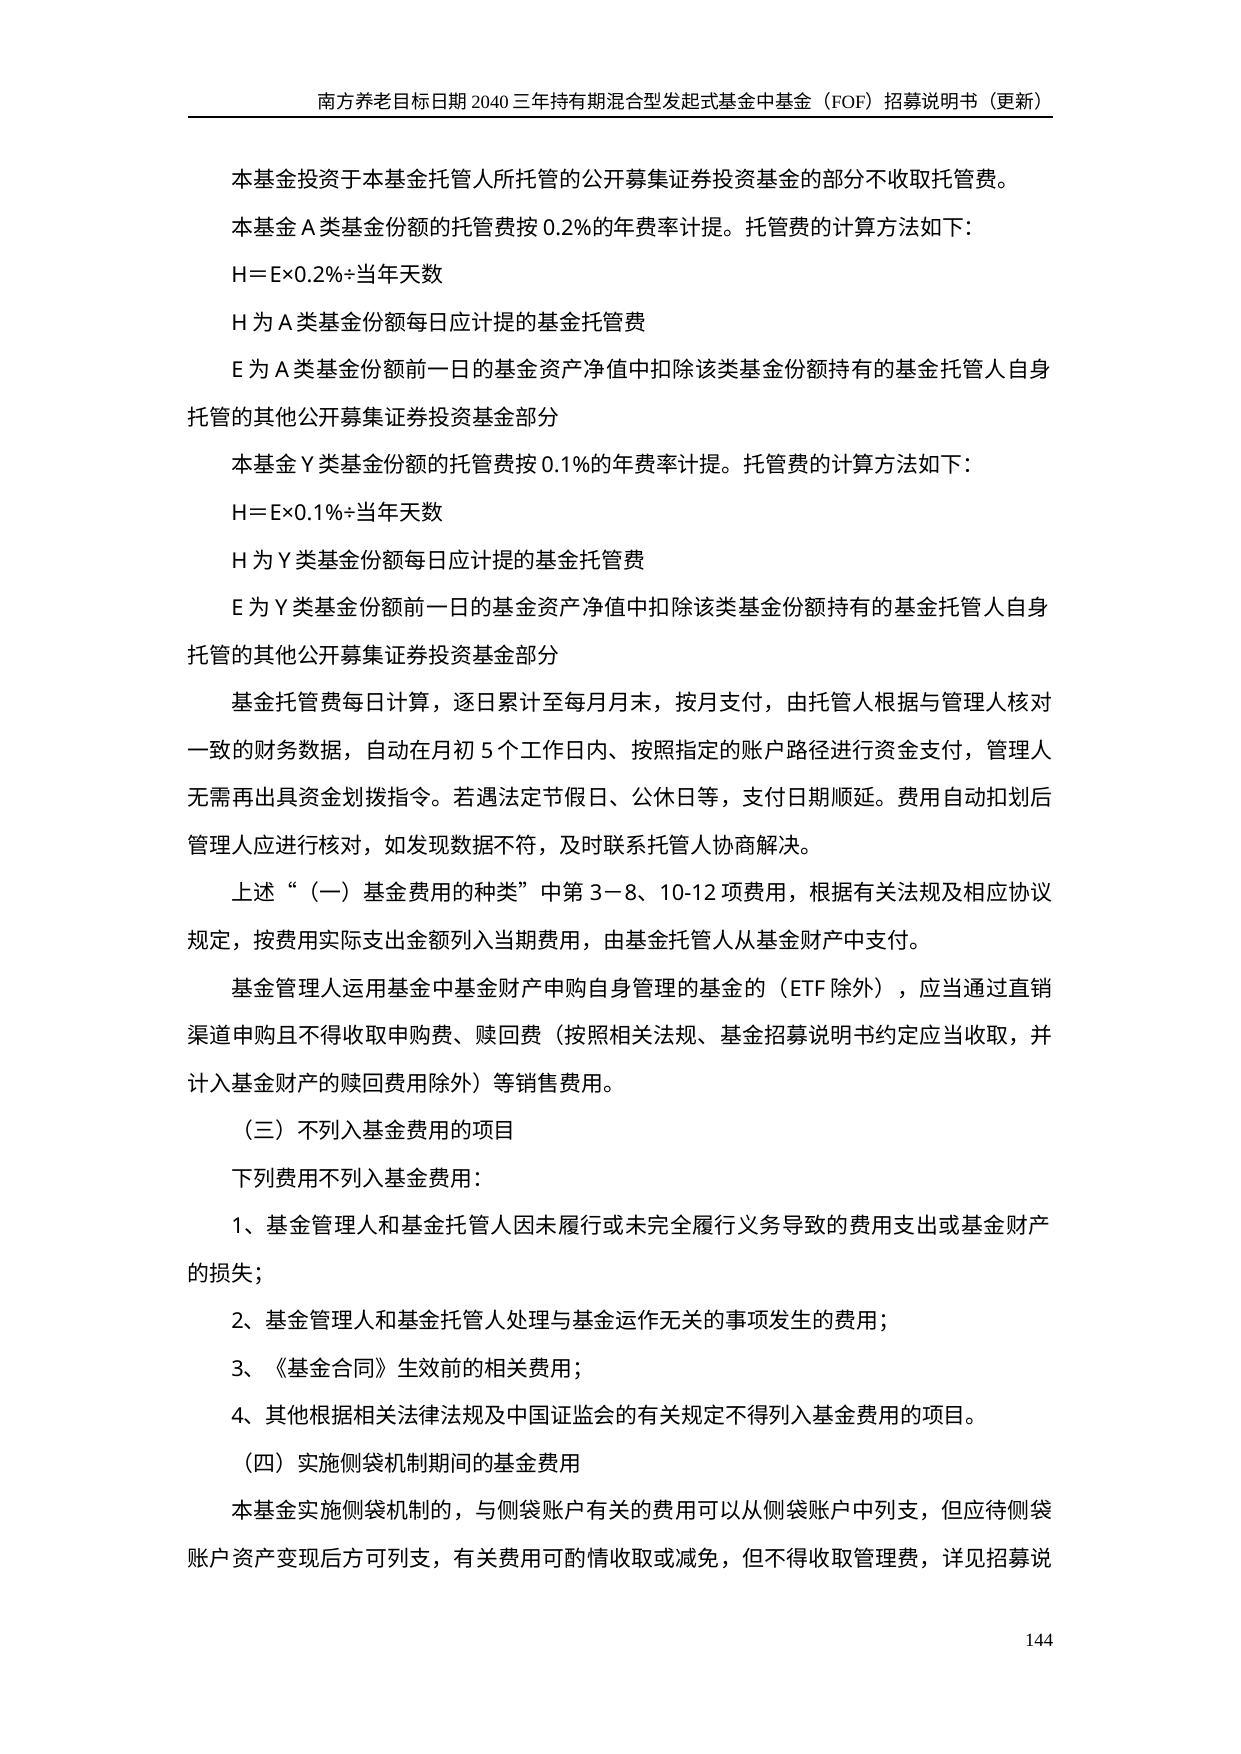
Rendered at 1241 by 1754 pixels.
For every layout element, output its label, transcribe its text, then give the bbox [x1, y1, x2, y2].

text （三）不列入基金费用的项目 [187, 1113, 1053, 1145]
text 本基金Y类基金份额的托管费按0.1%的年费率计提。托管费的计算方法如下： [187, 447, 1053, 479]
text H为A类基金份额每日应计提的基金托管费 [187, 305, 1053, 336]
text （四）实施侧袋机制期间的基金费用 [187, 1446, 1053, 1478]
text 下列费用不列入基金费用： [187, 1161, 1053, 1192]
text 3、《基金合同》生效前的相关费用； [187, 1351, 1053, 1383]
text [187, 1493, 1053, 1573]
text 1、基金管理人和基金托管人因未履行或未完全履行义务导致的费用支出或基金财产的损失； [187, 1208, 1053, 1287]
text H为Y类基金份额每日应计提的基金托管费 [187, 543, 1053, 574]
text E为A类基金份额前一日的基金资产净值中扣除该类基金份额持有的基金托管人自身托管的其他公开募集证券投资基金部分 [187, 352, 1053, 432]
text 4、其他根据相关法律法规及中国证监会的有关规定不得列入基金费用的项目。 [187, 1398, 1053, 1430]
text 基金管理人运用基金中基金财产申购自身管理的基金的（ETF除外），应当通过直销渠道申购且不得收取申购费、赎回费（按照相关法规、基金招募说明书约定应当收取，并计入基金财产的赎回费用除外）等销售费用。 [187, 971, 1053, 1097]
text 本基金投资于本基金托管人所托管的公开募集证券投资基金的部分不收取托管费。 [187, 162, 1053, 194]
text 2、基金管理人和基金托管人处理与基金运作无关的事项发生的费用； [187, 1303, 1053, 1335]
text H＝E×0.2%÷当年天数 [187, 257, 1053, 289]
text H＝E×0.1%÷当年天数 [187, 495, 1053, 527]
text E为Y类基金份额前一日的基金资产净值中扣除该类基金份额持有的基金托管人自身托管的其他公开募集证券投资基金部分 [187, 590, 1053, 669]
text 基金托管费每日计算，逐日累计至每月月末，按月支付，由托管人根据与管理人核对一致的财务数据，自动在月初5个工作日内、按照指定的账户路径进行资金支付，管理人无需再出具资金划拨指令。若遇法定节假日、公休日等，支付日期顺延。费用自动扣划后，管理人应进行核对，如发现数据不符，及时联系托管人协商解决。 [187, 685, 1053, 859]
text 本基金A类基金份额的托管费按0.2%的年费率计提。托管费的计算方法如下： [187, 209, 1053, 241]
text 上述“（一）基金费用的种类”中第3－8、10-12项费用，根据有关法规及相应协议规定，按费用实际支出金额列入当期费用，由基金托管人从基金财产中支付。 [187, 875, 1053, 955]
